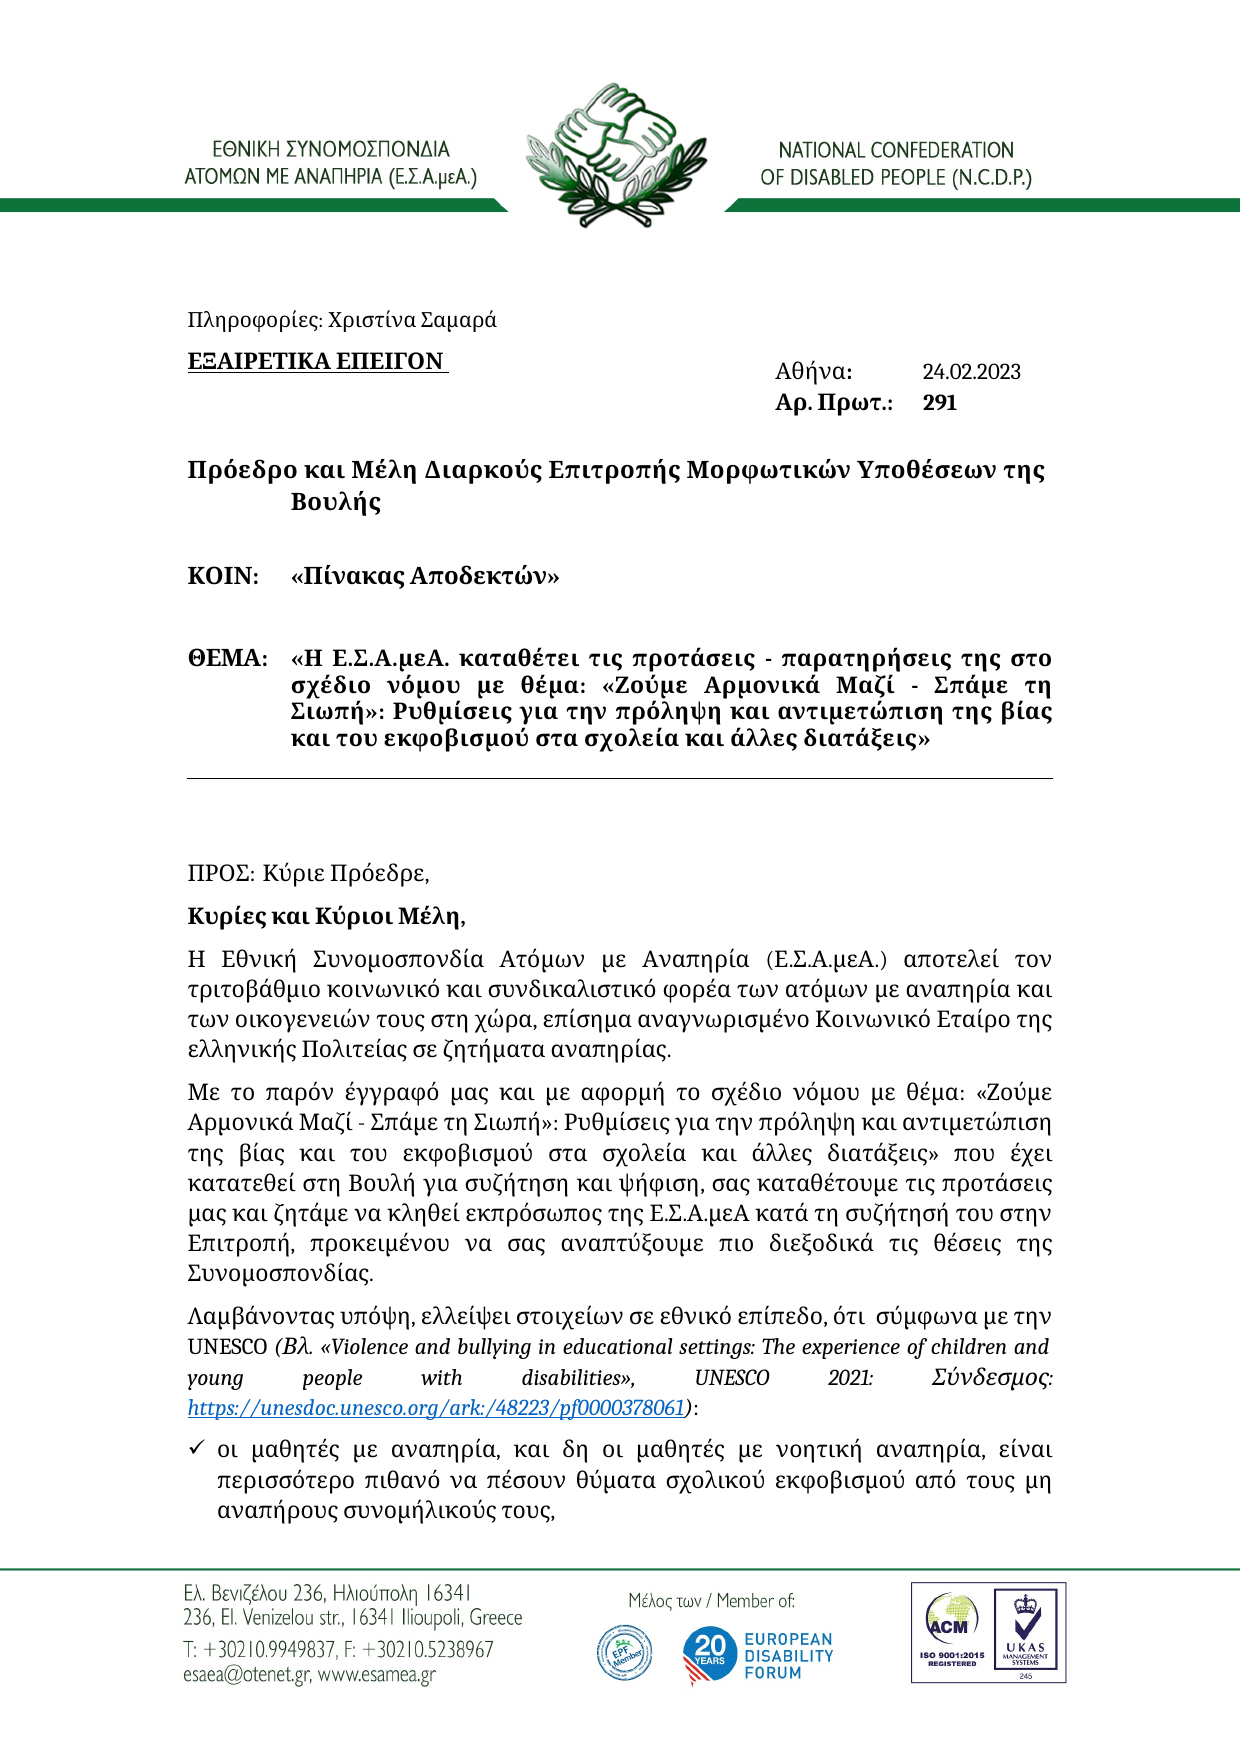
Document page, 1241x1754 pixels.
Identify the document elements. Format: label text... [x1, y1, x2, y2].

text ΚΟΙΝ: [187, 563, 1053, 591]
text 291 [775, 389, 1053, 416]
picture [0, 29, 1240, 266]
text Πληροφορίες: [187, 309, 583, 333]
picture [0, 1555, 1240, 1737]
